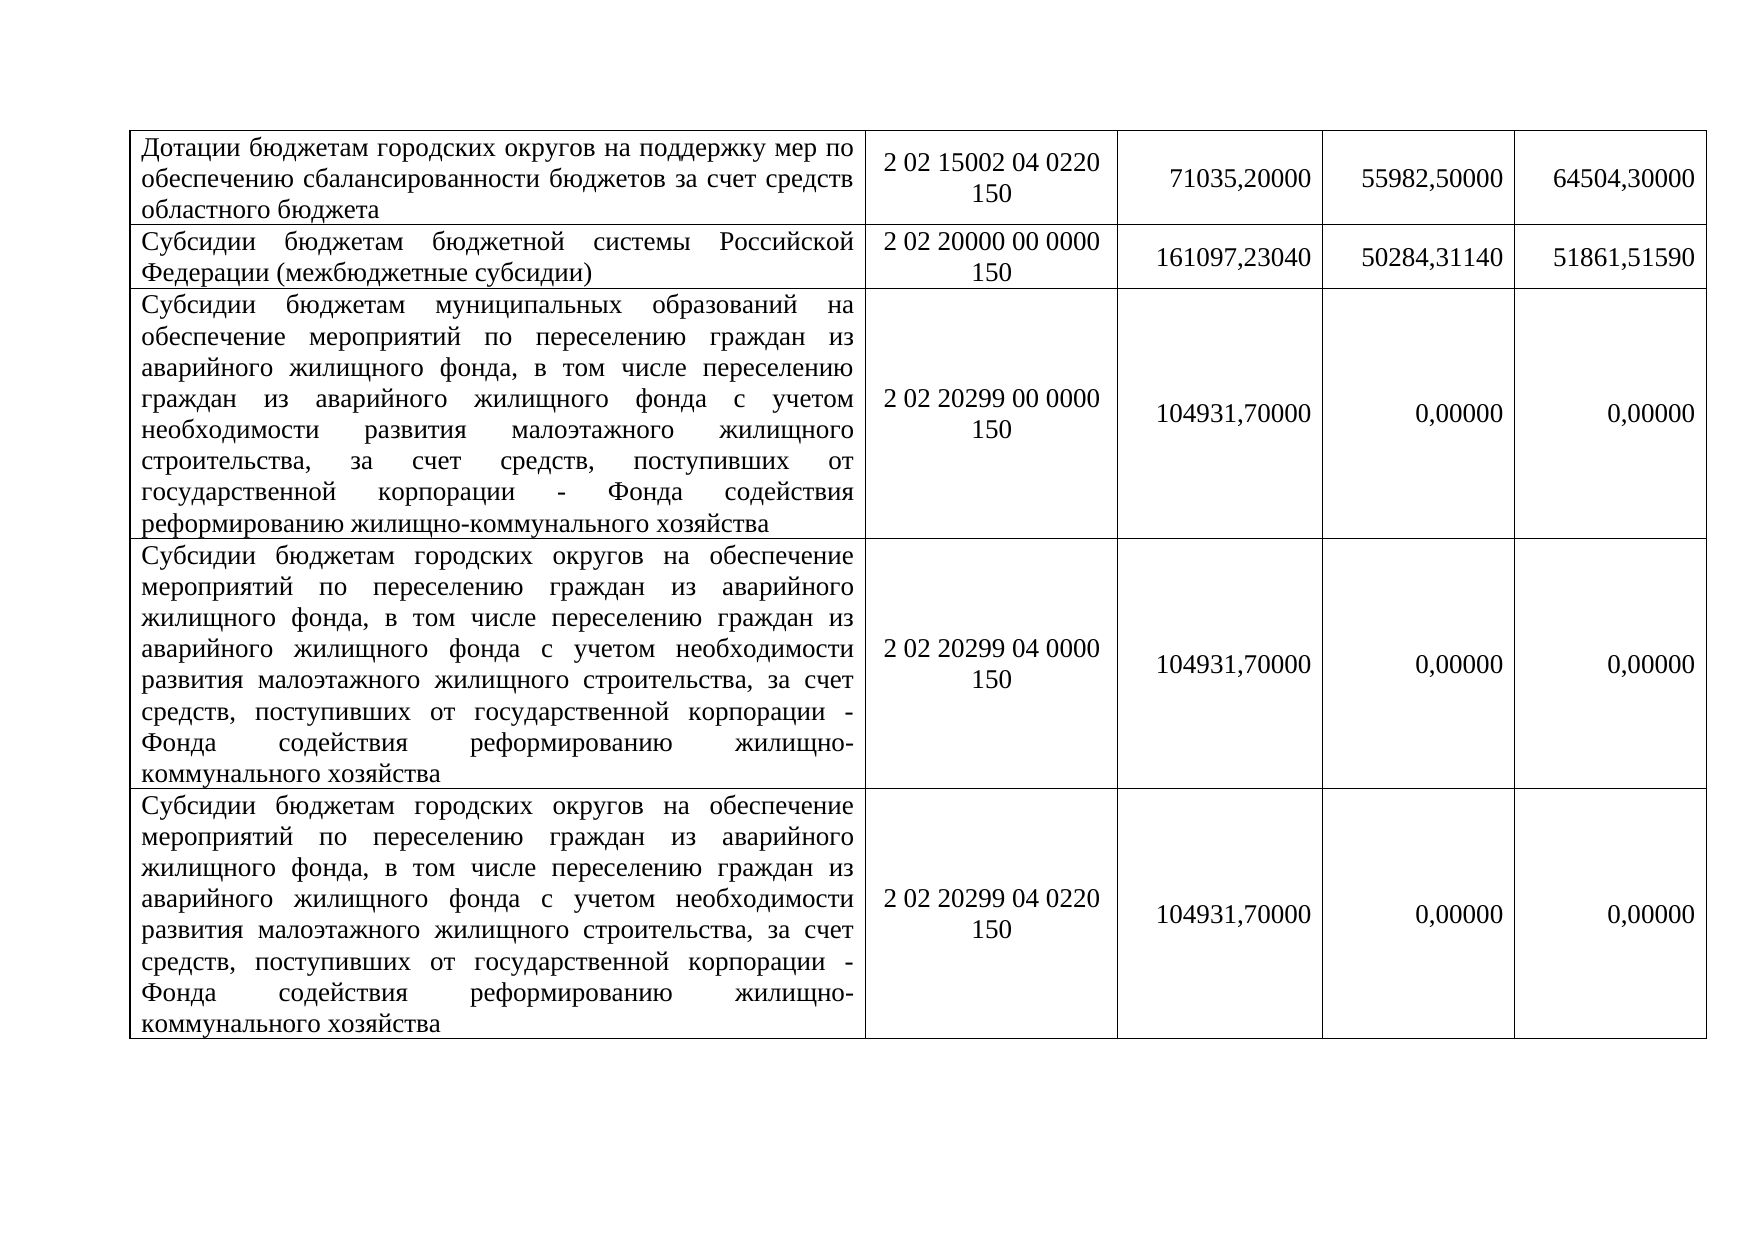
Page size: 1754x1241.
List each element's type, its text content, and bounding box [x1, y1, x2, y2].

table_cell Субсидии бюджетам бюджетной системы Российской Федерации (межбюджетные субсидии) [131, 225, 865, 288]
table_cell Субсидии бюджетам муниципальных образований на обеспечение мероприятий по переселению граждан из аварийного жилищного фонда, в том числе переселению граждан из аварийного жилищного фонда с учетом необходимости развития малоэтажного жилищного строительства, за счет средств, поступивших от государственной корпорации - Фонда содействия реформированию жилищно-коммунального хозяйства [131, 289, 865, 538]
table_cell Субсидии бюджетам городских округов на обеспечение мероприятий по переселению граждан из аварийного жилищного фонда, в том числе переселению граждан из аварийного жилищного фонда с учетом необходимости развития малоэтажного жилищного строительства, за счет средств, поступивших от государственной корпорации - Фонда содействия реформированию жилищно-коммунального хозяйства [131, 789, 865, 1038]
table_cell 0,00000 [1323, 539, 1514, 788]
table_cell 0,00000 [1515, 289, 1706, 538]
table_cell 104931,70000 [1118, 289, 1322, 538]
table_cell 64504,30000 [1515, 131, 1706, 224]
table_cell 104931,70000 [1118, 789, 1322, 1038]
table_cell 0,00000 [1323, 789, 1514, 1038]
table_cell 2 02 20299 04 0220 150 [866, 789, 1117, 1038]
table_cell 71035,20000 [1118, 131, 1322, 224]
table_cell 50284,31140 [1323, 225, 1514, 288]
table_cell 161097,23040 [1118, 225, 1322, 288]
table_cell 2 02 20299 00 0000 150 [866, 289, 1117, 538]
table_cell 104931,70000 [1118, 539, 1322, 788]
table_cell 0,00000 [1323, 289, 1514, 538]
table_cell 2 02 20000 00 0000 150 [866, 225, 1117, 288]
table_cell 2 02 20299 04 0000 150 [866, 539, 1117, 788]
table_cell 2 02 15002 04 0220 150 [866, 131, 1117, 224]
table_cell 0,00000 [1515, 789, 1706, 1038]
table_cell 51861,51590 [1515, 225, 1706, 288]
table_cell Дотации бюджетам городских округов на поддержку мер по обеспечению сбалансированности бюджетов за счет средств областного бюджета [131, 131, 865, 224]
table_cell Субсидии бюджетам городских округов на обеспечение мероприятий по переселению граждан из аварийного жилищного фонда, в том числе переселению граждан из аварийного жилищного фонда с учетом необходимости развития малоэтажного жилищного строительства, за счет средств, поступивших от государственной корпорации - Фонда содействия реформированию жилищно-коммунального хозяйства [131, 539, 865, 788]
table_cell 55982,50000 [1323, 131, 1514, 224]
table_cell 0,00000 [1515, 539, 1706, 788]
